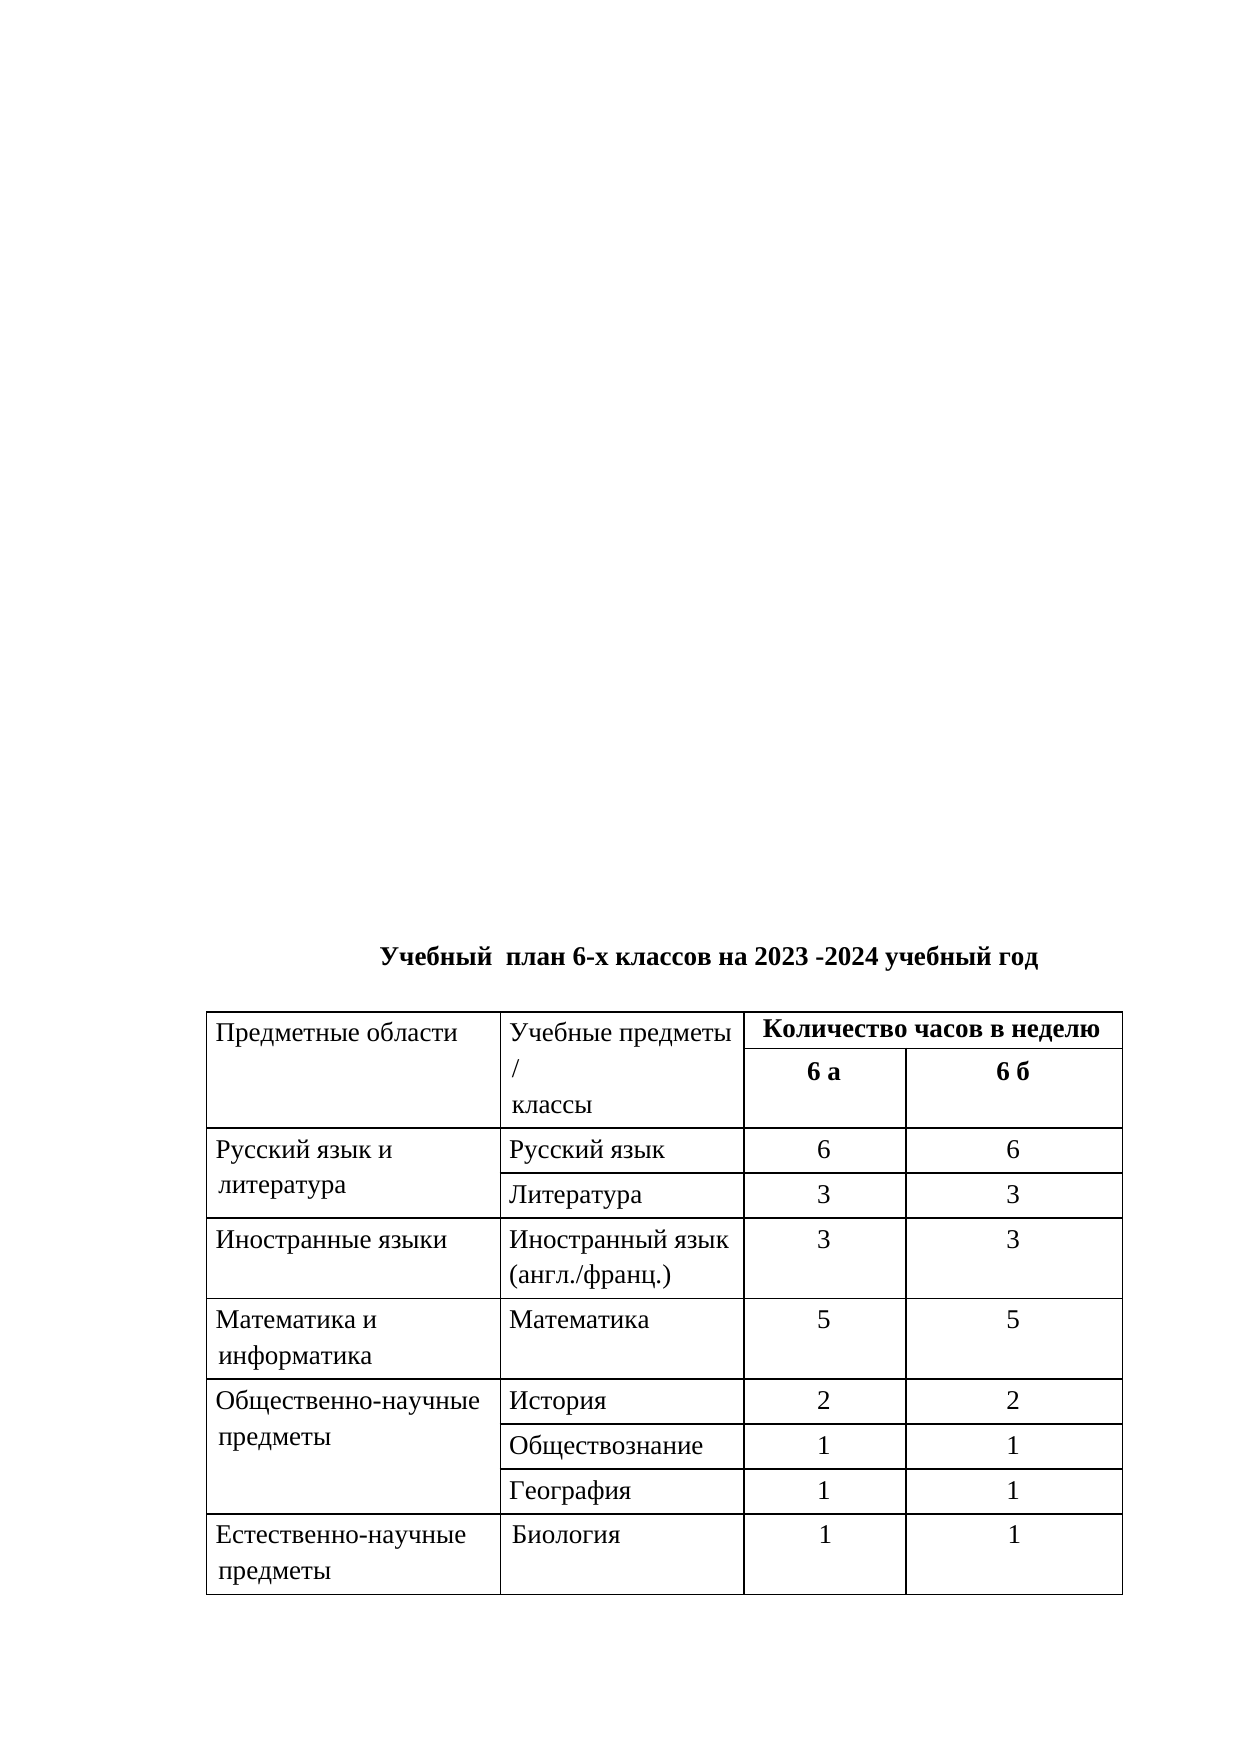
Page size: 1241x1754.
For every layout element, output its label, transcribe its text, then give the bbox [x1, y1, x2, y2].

table_cell Русский язык и литература [207, 1129, 500, 1217]
table_cell Биология [501, 1515, 743, 1593]
table_cell География [501, 1470, 743, 1513]
table_cell 1 [745, 1470, 905, 1513]
table_cell Русский язык [501, 1129, 743, 1172]
table_header Предметные области [207, 1013, 500, 1127]
table_cell Иностранный язык (англ./франц.) [501, 1219, 743, 1298]
table_cell 6 б [907, 1049, 1122, 1127]
table_cell Литература [501, 1174, 743, 1217]
table_cell Естественно-научные предметы [207, 1515, 500, 1593]
table_cell 6 [907, 1129, 1122, 1172]
table_cell Обществознание [501, 1425, 743, 1468]
table_cell 2 [907, 1380, 1122, 1423]
table_header Количество часов в неделю [745, 1013, 1122, 1047]
table_cell 1 [907, 1425, 1122, 1468]
table_cell Математика и информатика [207, 1299, 500, 1378]
table_cell 3 [907, 1219, 1122, 1298]
table_cell Иностранные языки [207, 1219, 500, 1298]
table_cell 6 а [745, 1049, 905, 1127]
table_cell 3 [745, 1174, 905, 1217]
table_cell 6 [745, 1129, 905, 1172]
table_cell 5 [745, 1299, 905, 1378]
table_cell 3 [907, 1174, 1122, 1217]
table_cell 1 [745, 1425, 905, 1468]
table_cell Математика [501, 1299, 743, 1378]
table_cell Общественно-научные предметы [207, 1380, 500, 1513]
table_cell 1 [907, 1470, 1122, 1513]
table_header Учебные предметы / классы [501, 1013, 743, 1127]
table_cell 1 [745, 1515, 905, 1593]
text Учебный план 6-х классов на 2023 -2024 учебный год [177, 940, 1152, 971]
table_cell 1 [907, 1515, 1122, 1593]
table_cell 5 [907, 1299, 1122, 1378]
table_cell 3 [745, 1219, 905, 1298]
table_cell 2 [745, 1380, 905, 1423]
table_cell История [501, 1380, 743, 1423]
